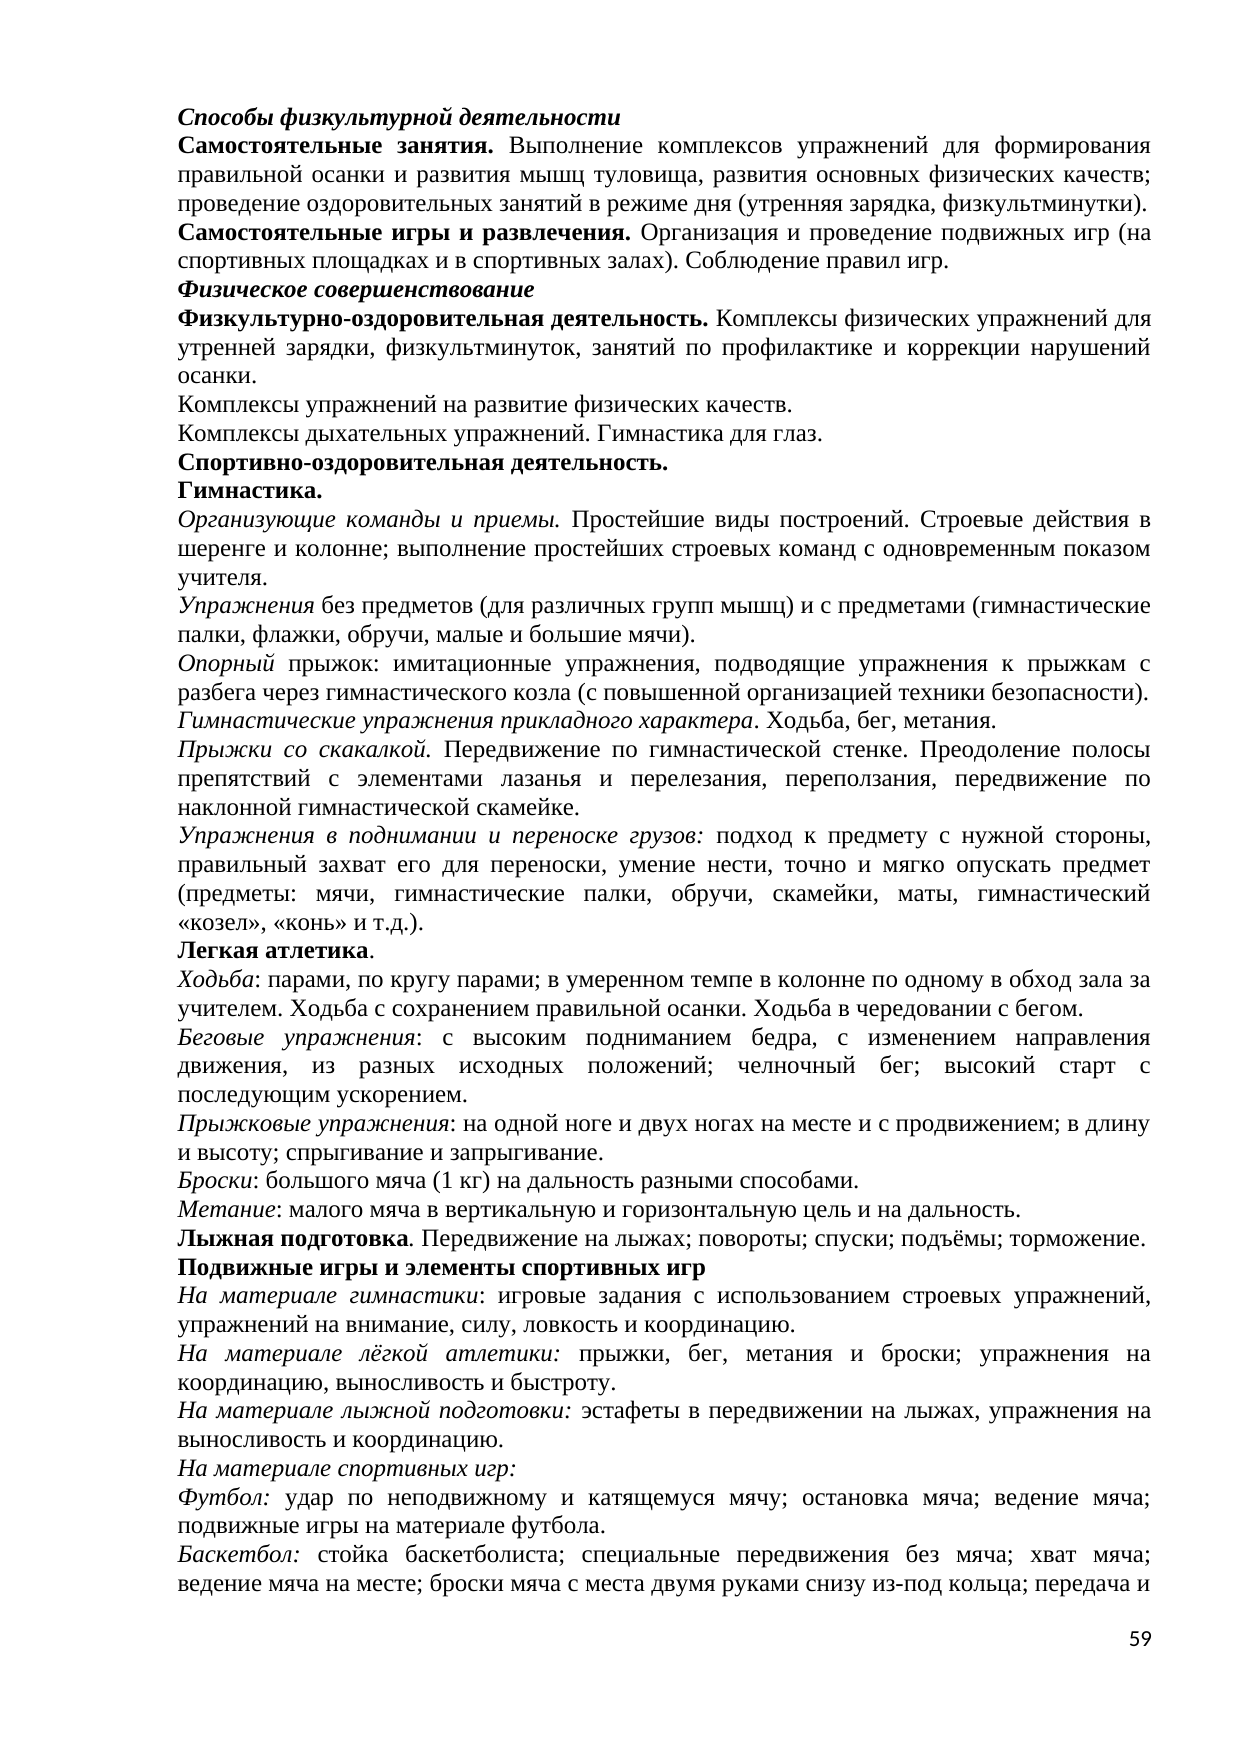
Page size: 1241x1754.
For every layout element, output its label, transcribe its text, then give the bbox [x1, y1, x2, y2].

text Метание: малого мяча в вертикальную и горизонтальную цель и на дальность. [177, 1194, 1152, 1223]
text Способы физкультурной деятельности [177, 102, 1152, 131]
text Физкультурно-оздоровительная деятельность. Комплексы физических упражнений для утренней зарядки, физкультминуток, занятий по профилактике и коррекции нарушений осанки. [177, 303, 1152, 389]
text Футбол: удар по неподвижному и катящемуся мячу; остановка мяча; ведение мяча; подвижные игры на материале футбола. [177, 1482, 1152, 1539]
text Ходьба: парами, по кругу парами; в умеренном темпе в колонне по одному в обход зала за учителем. Ходьба с сохранением правильной осанки. Ходьба в чередовании с бегом. [177, 964, 1152, 1022]
text Прыжки со скакалкой. Передвижение по гимнастической стенке. Преодоление полосы препятствий с элементами лазанья и перелезания, переползания, передвижение по наклонной гимнастической скамейке. [177, 734, 1152, 821]
text Организующие команды и приемы. Простейшие виды построений. Строевые действия в шеренге и колонне; выполнение простейших строевых команд с одновременным показом учителя. [177, 504, 1152, 591]
text На материале лыжной подготовки: эстафеты в передвижении на лыжах, упражнения на выносливость и координацию. [177, 1396, 1152, 1453]
text Подвижные игры и элементы спортивных игр [177, 1252, 1152, 1281]
text Гимнастика. [177, 476, 1152, 504]
text Упражнения в поднимании и переноске грузов: подход к предмету с нужной стороны, правильный захват его для переноски, умение нести, точно и мягко опускать предмет (предметы: мячи, гимнастические палки, обручи, скамейки, маты, гимнастический «козел», «конь» и т.д.). [177, 821, 1152, 936]
text На материале лёгкой атлетики: прыжки, бег, метания и броски; упражнения на координацию, выносливость и быстроту. [177, 1338, 1152, 1396]
text Самостоятельные занятия. Выполнение комплексов упражнений для формирования правильной осанки и развития мышц туловища, развития основных физических качеств; проведение оздоровительных занятий в режиме дня (утренняя зарядка, физкультминутки). [177, 131, 1152, 217]
text Прыжковые упражнения: на одной ноге и двух ногах на месте и с продвижением; в длину и высоту; спрыгивание и запрыгивание. [177, 1108, 1152, 1166]
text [177, 1539, 1152, 1597]
text Гимнастические упражнения прикладного характера. Ходьба, бег, метания. [177, 706, 1152, 734]
text Лыжная подготовка. Передвижение на лыжах; повороты; спуски; подъёмы; торможение. [177, 1223, 1152, 1252]
text На материале спортивных игр: [177, 1453, 1152, 1482]
text Самостоятельные игры и развлечения. Организация и проведение подвижных игр (на спортивных площадках и в спортивных залах). Соблюдение правил игр. [177, 217, 1152, 274]
text Комплексы упражнений на развитие физических качеств. [177, 389, 1152, 418]
text Комплексы дыхательных упражнений. Гимнастика для глаз. [177, 418, 1152, 447]
text Физическое совершенствование [177, 274, 1152, 303]
text Беговые упражнения: с высоким подниманием бедра, с изменением направления движения, из разных исходных положений; челночный бег; высокий старт с последующим ускорением. [177, 1022, 1152, 1108]
text Броски: большого мяча (1 кг) на дальность разными способами. [177, 1166, 1152, 1194]
text На материале гимнастики: игровые задания с использованием строевых упражнений, упражнений на внимание, силу, ловкость и координацию. [177, 1281, 1152, 1338]
text Опорный прыжок: имитационные упражнения, подводящие упражнения к прыжкам с разбега через гимнастического козла (с повышенной организацией техники безопасности). [177, 648, 1152, 706]
text Спортивно-оздоровительная деятельность. [177, 447, 1152, 476]
text Легкая атлетика. [177, 936, 1152, 964]
text Упражнения без предметов (для различных групп мышц) и с предметами (гимнастические палки, флажки, обручи, малые и большие мячи). [177, 591, 1152, 648]
